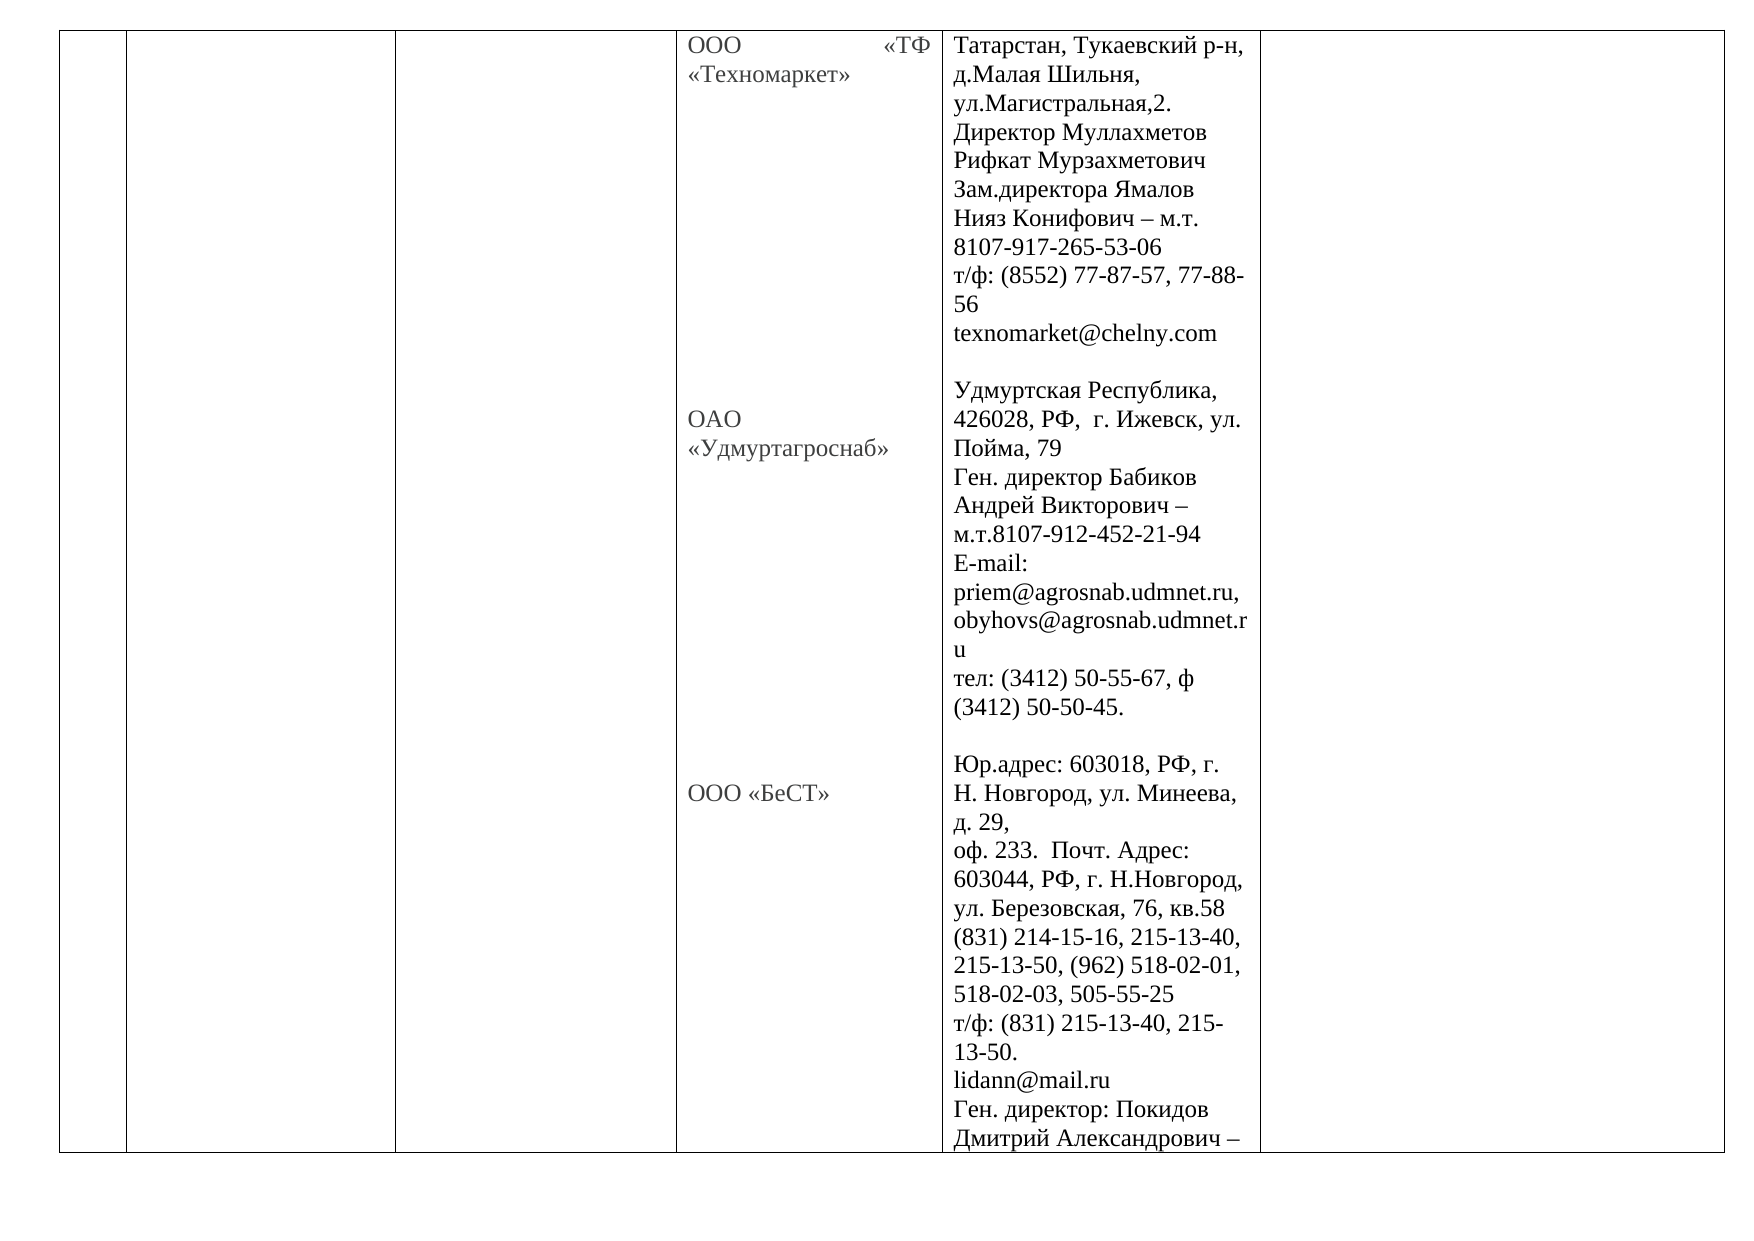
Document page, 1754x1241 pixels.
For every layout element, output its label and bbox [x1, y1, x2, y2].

table_cell [127, 31, 395, 1152]
table_cell [396, 31, 676, 1152]
table_cell [677, 31, 942, 1152]
table_cell [60, 31, 126, 1152]
table_cell [1261, 31, 1724, 1152]
table_cell [943, 31, 1260, 1152]
